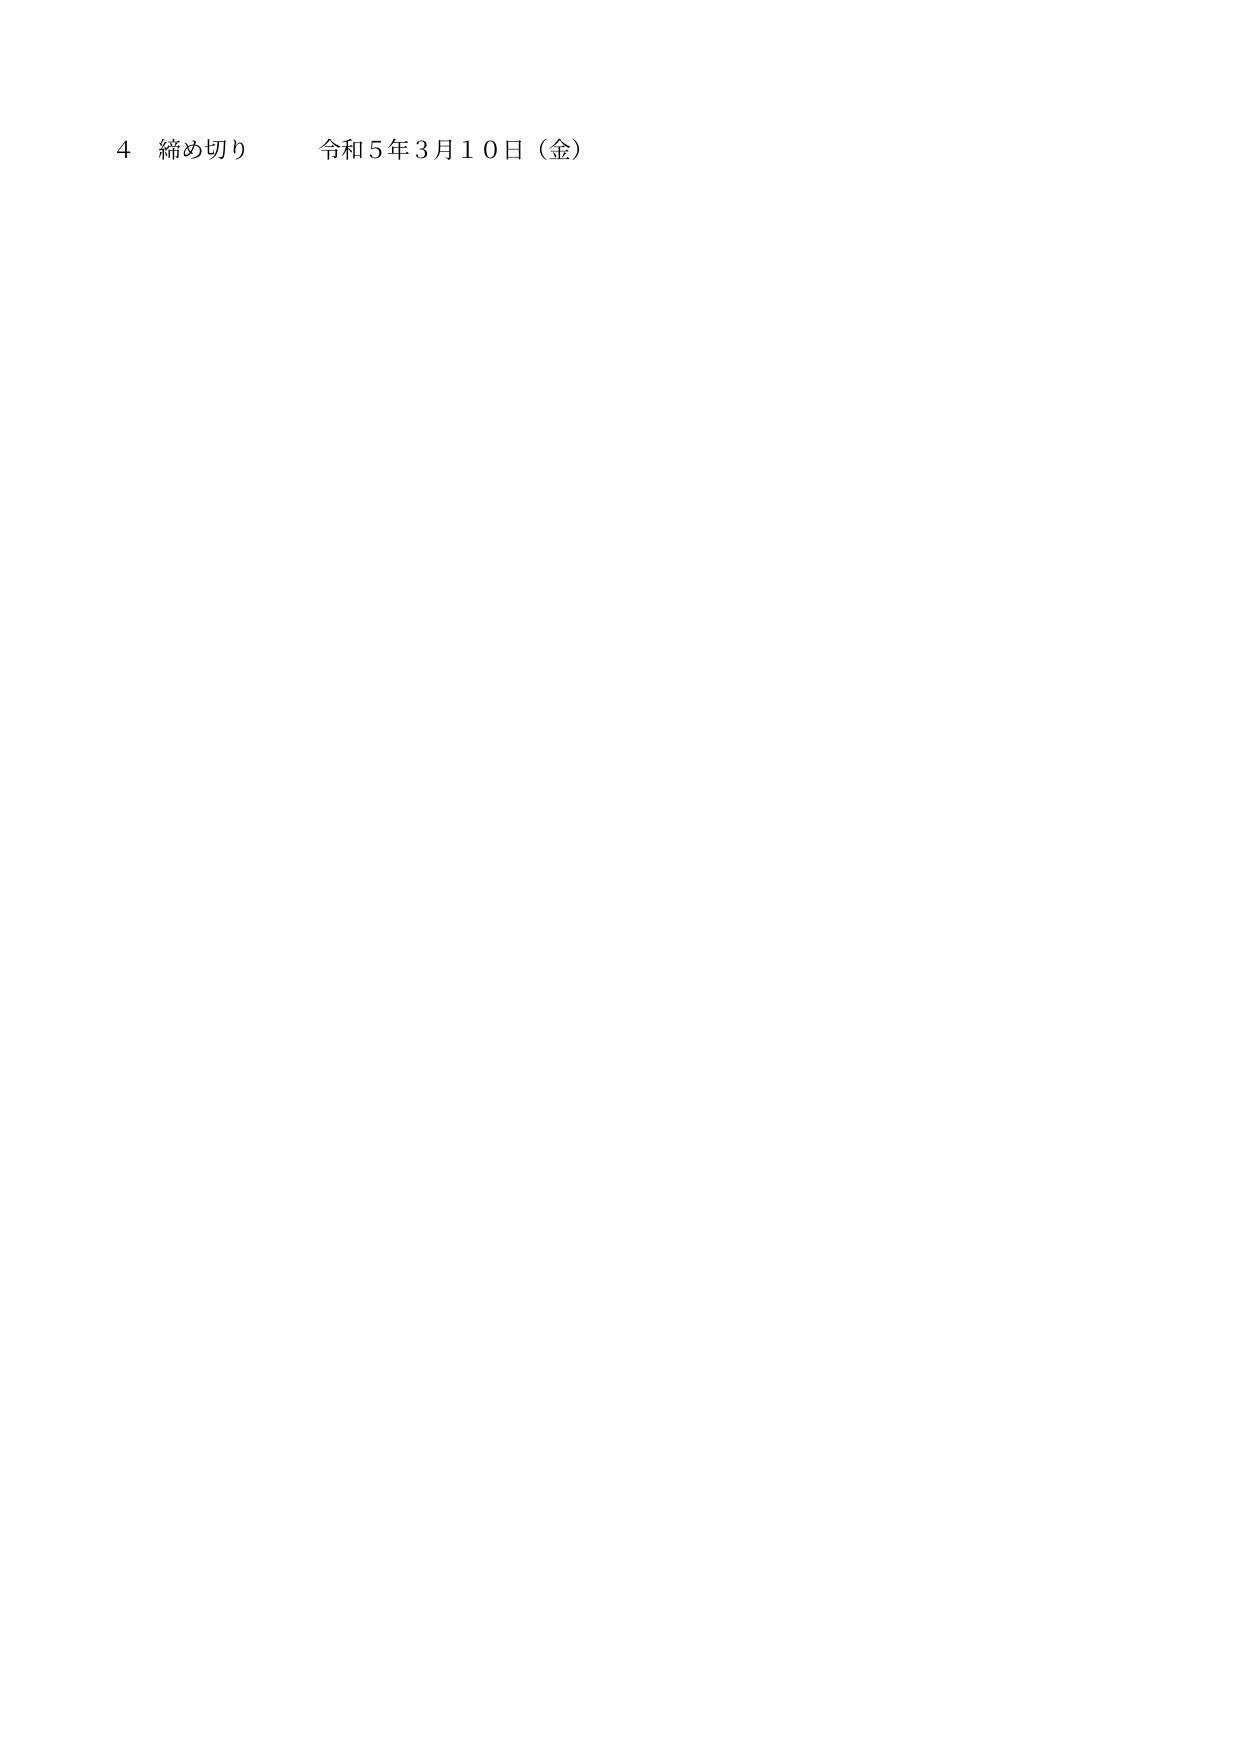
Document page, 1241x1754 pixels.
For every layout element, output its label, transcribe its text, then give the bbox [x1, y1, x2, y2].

text ４ 締め切り 令和５年３月１０日（金） [112, 130, 1128, 167]
